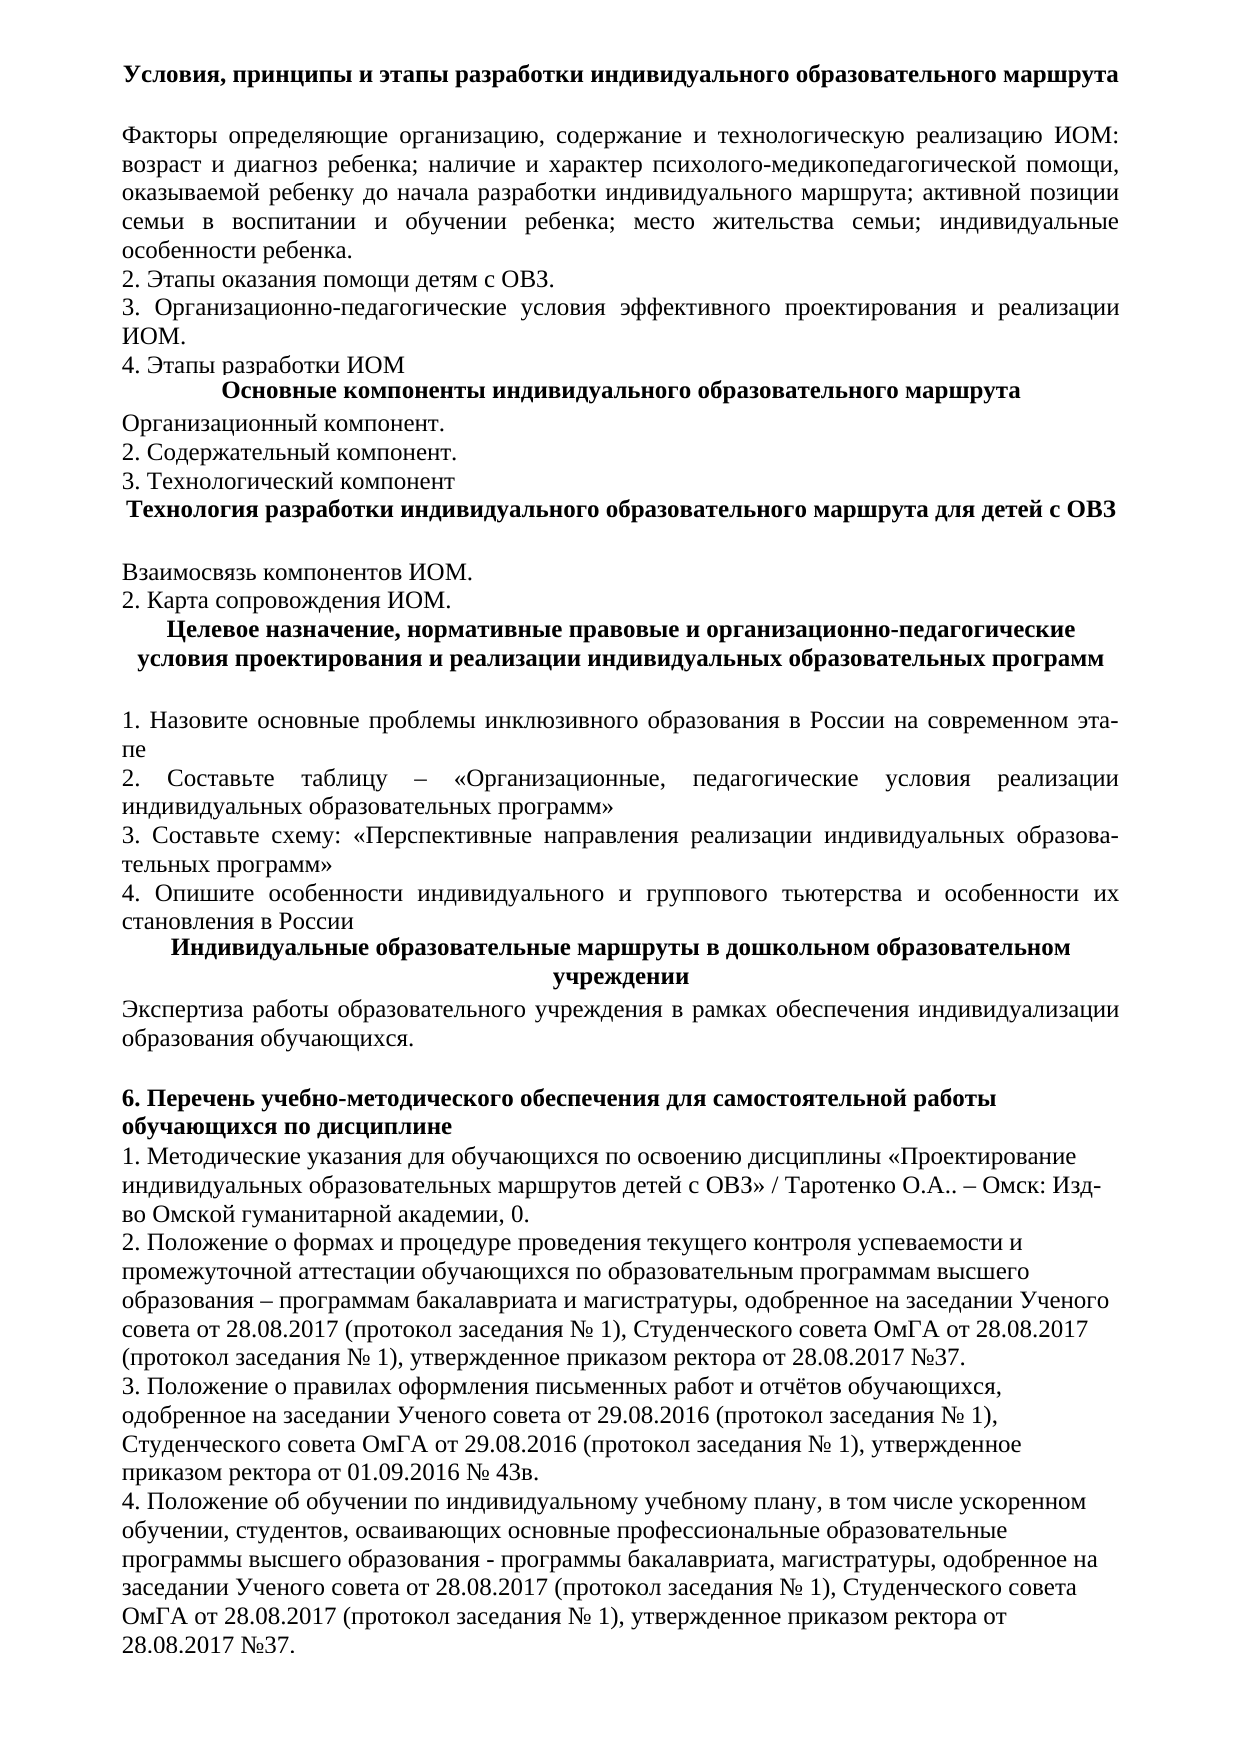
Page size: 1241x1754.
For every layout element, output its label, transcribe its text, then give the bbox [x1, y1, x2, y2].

table_cell Взаимосвязь компонентов ИОМ. 2. Карта сопровождения ИОМ. [118, 557, 1124, 614]
table_cell Технология разработки индивидуального образовательного маршрута для детей с ОВЗ [118, 494, 1124, 557]
table_cell Факторы определяющие организацию, содержание и технологическую реализацию ИОМ: возраст и диагноз ребенка; наличие и характер психолого-медикопедагогической помощи, оказываемой ребенку до начала разработки индивидуального маршрута; активной позиции семьи в воспитании и обучении ребенка; место жительства семьи; индивидуальные особенности ребенка. 2. Этапы оказания помощи детям с ОВЗ. 3. Организационно-педагогические условия эффективного проектирования и реализации ИОМ. 4. Этапы разработки ИОМ [118, 120, 1124, 375]
table_cell 6. Перечень учебно-методического обеспечения для самостоятельной работы обучающихся по дисциплине [118, 1052, 1124, 1141]
table_header Условия, принципы и этапы разработки индивидуального образовательного маршрута [118, 59, 1124, 120]
table_cell Основные компоненты индивидуального образовательного маршрута [118, 375, 1124, 408]
table_cell Индивидуальные образовательные маршруты в дошкольном образовательном учреждении [118, 932, 1124, 994]
table_cell 1. Методические указания для обучающихся по освоению дисциплины «Проектирование индивидуальных образовательных маршрутов детей с ОВЗ» / Таротенко О.А.. – Омск: Изд-во Омской гуманитарной академии, 0. 2. Положение о формах и процедуре проведения текущего контроля успеваемости и промежуточной аттестации обучающихся по образовательным программам высшего образования – программам бакалавриата и магистратуры, одобренное на заседании Ученого совета от 28.08.2017 (протокол заседания № 1), Студенческого совета ОмГА от 28.08.2017 (протокол заседания № 1), утвержденное приказом ректора от 28.08.2017 №37. 3. Положение о правилах оформления письменных работ и отчётов обучающихся, одобренное на заседании Ученого совета от 29.08.2016 (протокол заседания № 1), Студенческого совета ОмГА от 29.08.2016 (протокол заседания № 1), утвержденное приказом ректора от 01.09.2016 № 43в. 4. Положение об обучении по индивидуальному учебному плану, в том числе ускоренном обучении, студентов, осваивающих основные профессиональные образовательные программы высшего образования - программы бакалавриата, магистратуры, одобренное на заседании Ученого совета от 28.08.2017 (протокол заседания № 1), Студенческого совета ОмГА от 28.08.2017 (протокол заседания № 1), утвержденное приказом ректора от 28.08.2017 №37. [118, 1141, 1124, 1653]
table_cell Организационный компонент. 2. Содержательный компонент. 3. Технологический компонент [118, 408, 1124, 494]
table_cell 1. Назовите основные проблемы инклюзивного образования в России на современном эта- пе 2. Составьте таблицу – «Организационные, педагогические условия реализации индивидуальных образовательных программ» 3. Составьте схему: «Перспективные направления реализации индивидуальных образова- тельных программ» 4. Опишите особенности индивидуального и группового тьютерства и особенности их становления в России [118, 705, 1124, 932]
table_cell Экспертиза работы образовательного учреждения в рамках обеспечения индивидуализации образования обучающихся. [118, 994, 1124, 1052]
table_cell Целевое назначение, нормативные правовые и организационно-педагогические условия проектирования и реализации индивидуальных образовательных программ [118, 615, 1124, 705]
